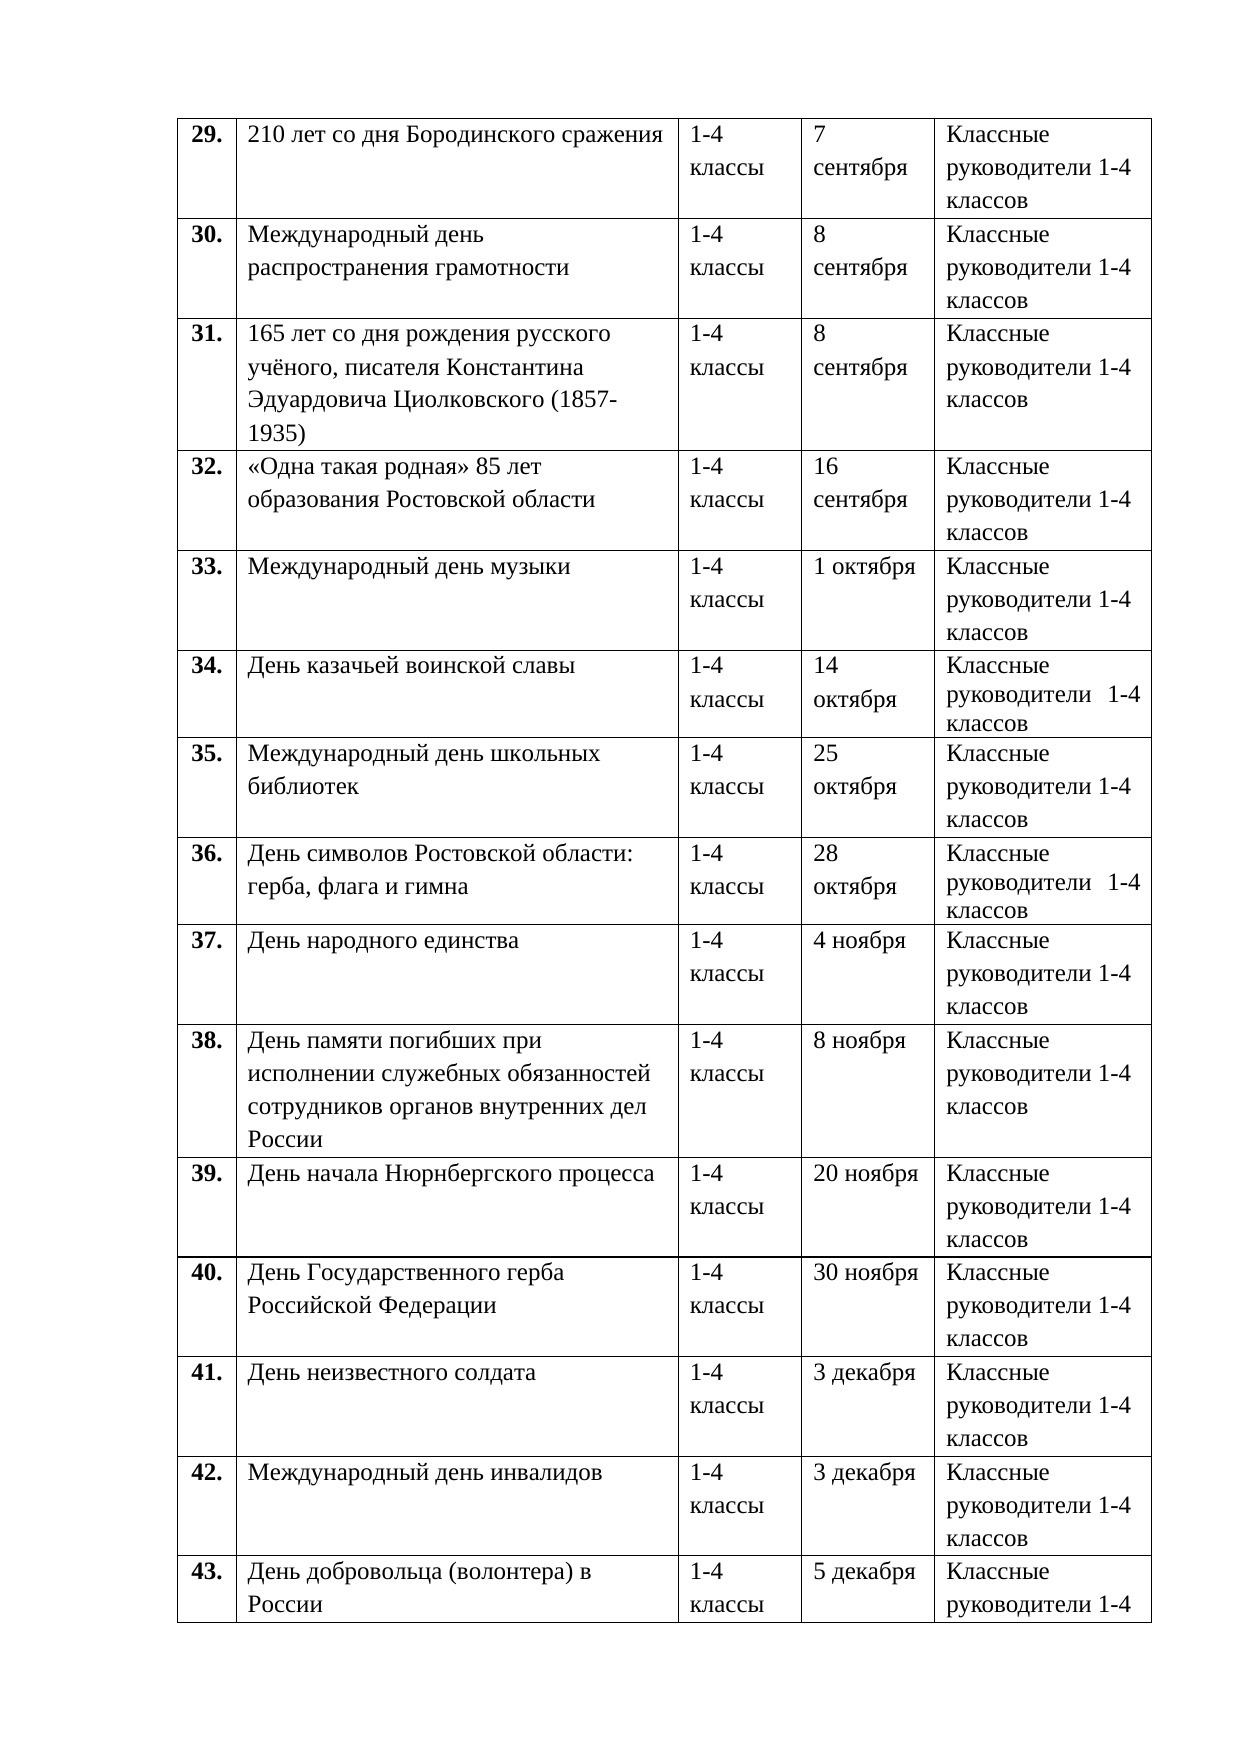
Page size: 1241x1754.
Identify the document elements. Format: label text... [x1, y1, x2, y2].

table_cell Международный день инвалидов [237, 1457, 678, 1555]
table_cell 210 лет со дня Бородинского сражения [237, 119, 678, 218]
table_cell 165 лет со дня рождения русского учёного, писателя Константина Эдуардовича Циолковского (1857-1935) [237, 319, 678, 450]
table_cell 1-4 классы [679, 319, 801, 450]
table_cell День символов Ростовской области: герба, флага и гимна [237, 838, 678, 924]
table_cell 4 ноября [802, 925, 934, 1024]
table_cell 43. [178, 1556, 236, 1622]
table_cell 37. [178, 925, 236, 1024]
table_cell 1-4 классы [679, 925, 801, 1024]
table_cell 33. [178, 551, 236, 649]
table_cell День Государственного герба Российской Федерации [237, 1258, 678, 1356]
table_cell День народного единства [237, 925, 678, 1024]
table_cell Классные руководители 1-4 классов [935, 1357, 1151, 1456]
table_cell 8 ноября [802, 1025, 934, 1157]
table_cell 1-4 классы [679, 451, 801, 550]
table_cell 8 сентября [802, 219, 934, 317]
table_cell 25 октября [802, 738, 934, 837]
table_cell 1-4 классы [679, 1556, 801, 1622]
table_cell 1-4 классы [679, 1025, 801, 1157]
table_cell 40. [178, 1258, 236, 1356]
table_cell Классные руководители 1-4 классов [935, 551, 1151, 649]
table_cell 29. [178, 119, 236, 218]
table_cell 41. [178, 1357, 236, 1456]
table_cell 32. [178, 451, 236, 550]
table_cell Классные руководители 1-4 классов [935, 651, 1151, 737]
table_cell Классные руководители 1-4 классов [935, 1158, 1151, 1256]
table_cell День неизвестного солдата [237, 1357, 678, 1456]
table_cell День начала Нюрнбергского процесса [237, 1158, 678, 1256]
table_cell 1-4 классы [679, 651, 801, 737]
table_cell 30. [178, 219, 236, 317]
table_cell День памяти погибших при исполнении служебных обязанностей сотрудников органов внутренних дел России [237, 1025, 678, 1157]
table_cell 1-4 классы [679, 551, 801, 649]
table_cell 5 декабря [802, 1556, 934, 1622]
table_cell Международный день школьных библиотек [237, 738, 678, 837]
table_cell 1 октября [802, 551, 934, 649]
table_cell 8 сентября [802, 319, 934, 450]
table_cell 20 ноября [802, 1158, 934, 1256]
table_cell 1-4 классы [679, 1357, 801, 1456]
table_cell Классные руководители 1-4 классов [935, 925, 1151, 1024]
table_cell 1-4 классы [679, 1158, 801, 1256]
table_cell 1-4 классы [679, 1258, 801, 1356]
table_cell 42. [178, 1457, 236, 1555]
table_cell 38. [178, 1025, 236, 1157]
table_cell 16 сентября [802, 451, 934, 550]
table_cell 7 сентября [802, 119, 934, 218]
table_cell 30 ноября [802, 1258, 934, 1356]
table_cell «Одна такая родная» 85 лет образования Ростовской области [237, 451, 678, 550]
table_cell Классные руководители 1-4 классов [935, 1457, 1151, 1555]
table_cell 3 декабря [802, 1457, 934, 1555]
table_cell 1-4 классы [679, 1457, 801, 1555]
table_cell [935, 119, 1151, 218]
table_cell Международный день музыки [237, 551, 678, 649]
table_cell Международный день распространения грамотности [237, 219, 678, 317]
table_cell 1-4 классы [679, 119, 801, 218]
table_cell 3 декабря [802, 1357, 934, 1456]
table_cell 1-4 классы [679, 219, 801, 317]
table_cell Классные руководители 1-4 классов [935, 1025, 1151, 1157]
table_cell 35. [178, 738, 236, 837]
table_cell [237, 1556, 678, 1622]
table_cell 39. [178, 1158, 236, 1256]
table_cell Классные руководители 1-4 классов [935, 838, 1151, 924]
table_cell 31. [178, 319, 236, 450]
table_cell 1-4 классы [679, 738, 801, 837]
table_cell Классные руководители 1-4 классов [935, 1258, 1151, 1356]
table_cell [935, 1556, 1151, 1622]
table_cell Классные руководители 1-4 классов [935, 451, 1151, 550]
table_cell 36. [178, 838, 236, 924]
table_cell 14 октября [802, 651, 934, 737]
table_cell 28 октября [802, 838, 934, 924]
table_cell День казачьей воинской славы [237, 651, 678, 737]
table_cell 1-4 классы [679, 838, 801, 924]
table_cell Классные руководители 1-4 классов [935, 219, 1151, 317]
table_cell 34. [178, 651, 236, 737]
table_cell Классные руководители 1-4 классов [935, 319, 1151, 450]
table_cell Классные руководители 1-4 классов [935, 738, 1151, 837]
